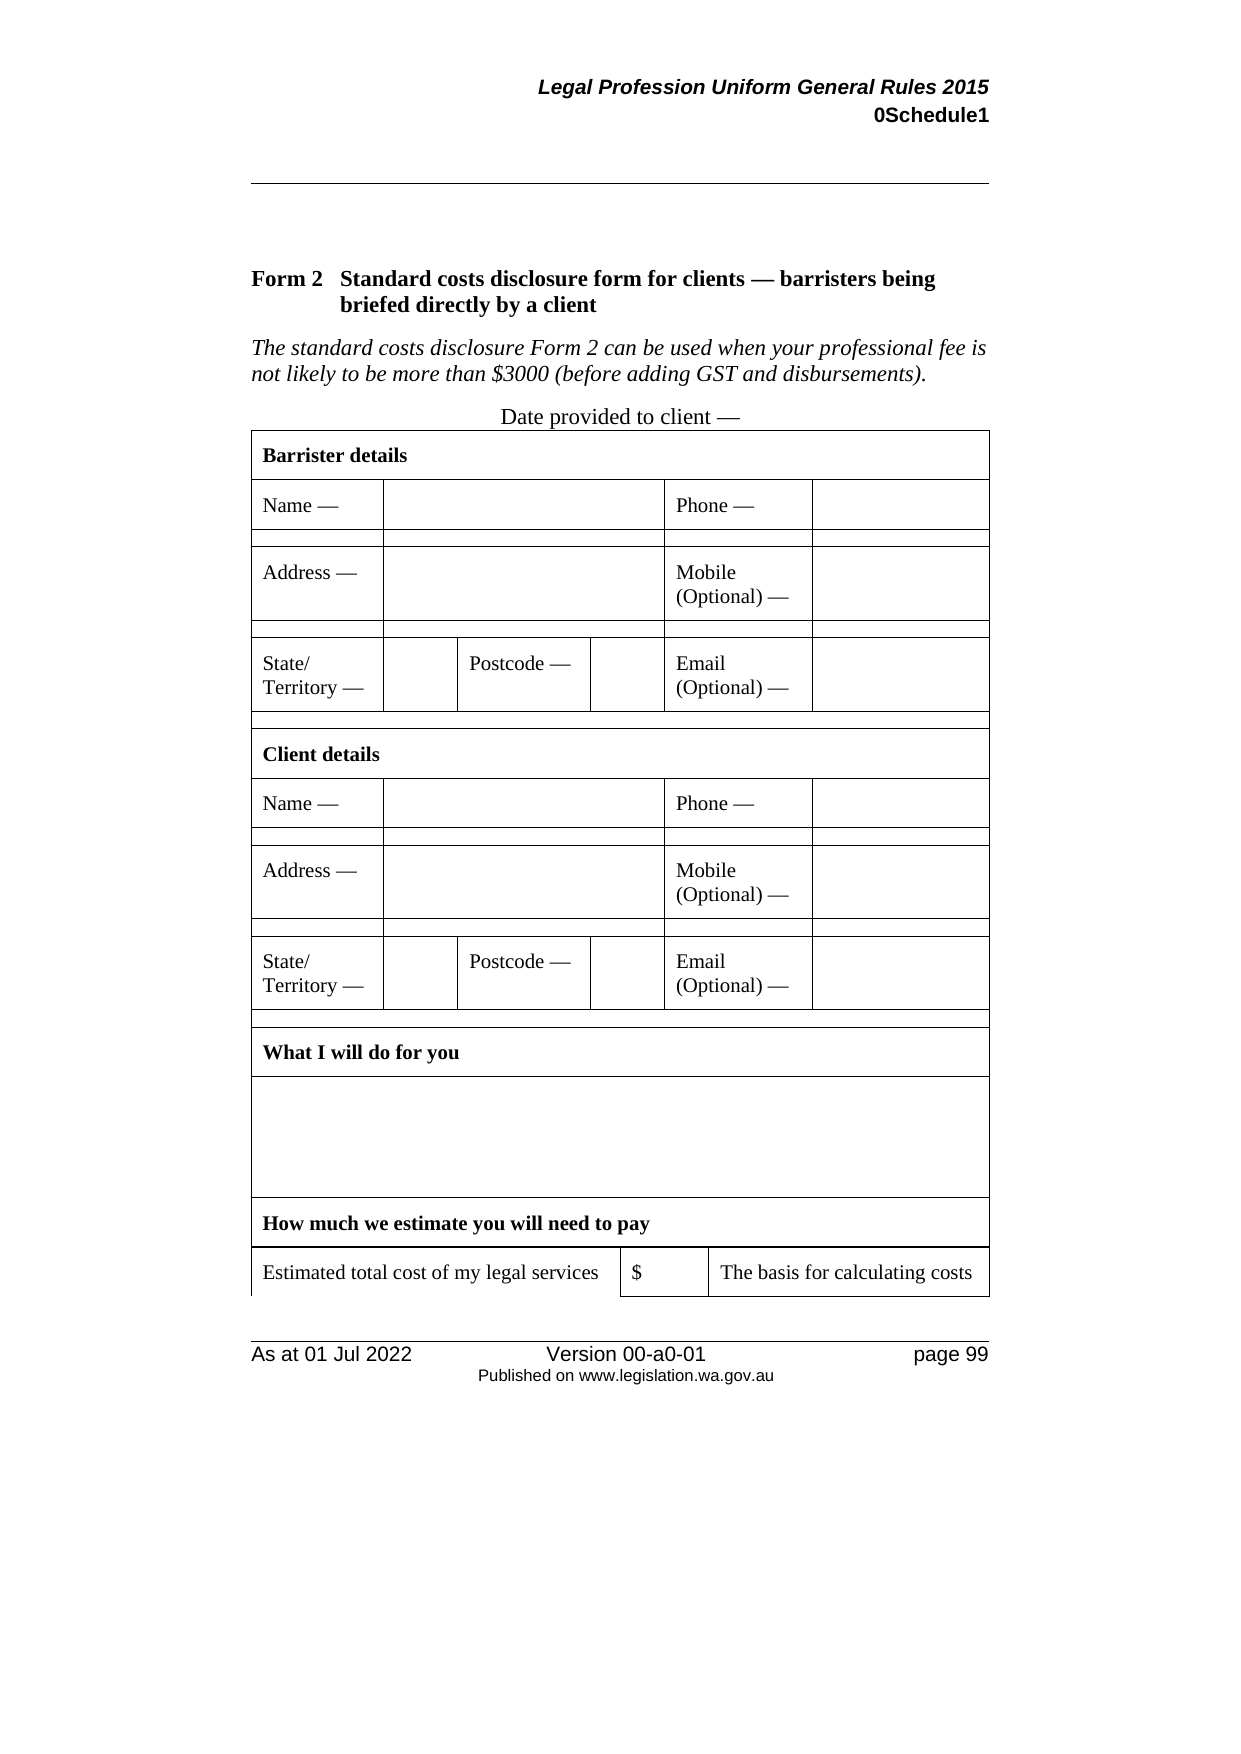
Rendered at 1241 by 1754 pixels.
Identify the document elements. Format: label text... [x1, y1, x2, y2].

table_header Barrister details [252, 431, 989, 479]
table_cell [252, 919, 383, 936]
table_cell [813, 937, 989, 1009]
table_cell [665, 828, 812, 844]
table_cell Name — [252, 480, 383, 528]
table_cell [665, 621, 812, 637]
table_cell [252, 828, 383, 844]
text The standard costs disclosure Form 2 can be used when your professional fee is not likely to be more than $3000 (before adding GST and disbursements). [251, 334, 989, 387]
table_cell Name — [252, 779, 383, 827]
table_cell [813, 919, 989, 936]
table_cell [384, 621, 664, 637]
table_cell [384, 846, 664, 918]
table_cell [709, 1248, 989, 1296]
table_cell [591, 638, 664, 711]
table_cell [665, 919, 812, 936]
table_cell [384, 828, 664, 844]
text Date provided to client — [251, 403, 989, 430]
table_cell [813, 621, 989, 637]
table_cell [813, 547, 989, 619]
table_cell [252, 1248, 620, 1296]
table_cell [813, 779, 989, 827]
table_cell Phone — [665, 480, 812, 528]
table_cell [252, 621, 383, 637]
table_cell [384, 937, 457, 1009]
table_cell How much we estimate you will need to pay [252, 1198, 989, 1246]
table_cell [813, 530, 989, 546]
table_cell [252, 530, 383, 546]
table_cell [252, 712, 989, 728]
table_cell [384, 779, 664, 827]
table_cell State/ Territory — [252, 638, 383, 711]
subtitle Form 2 Standard costs disclosure form for clients — barristers being briefed directly by a client [251, 265, 989, 317]
table_cell Postcode — [458, 638, 590, 711]
table_cell [384, 480, 664, 528]
table_cell Address — [252, 846, 383, 918]
table_cell Mobile (Optional) — [665, 547, 812, 619]
table_cell What I will do for you [252, 1028, 989, 1076]
table_cell Mobile (Optional) — [665, 846, 812, 918]
table_cell State/ Territory — [252, 937, 383, 1009]
table_cell Client details [252, 729, 989, 778]
table_cell [813, 638, 989, 711]
table_cell [384, 547, 664, 619]
table_cell Email (Optional) — [665, 937, 812, 1009]
table_cell Postcode — [458, 937, 590, 1009]
table_cell [591, 937, 664, 1009]
table_cell [252, 1077, 989, 1197]
table_cell [665, 530, 812, 546]
table_cell Address — [252, 547, 383, 619]
table_cell Phone — [665, 779, 812, 827]
table_cell [384, 638, 457, 711]
table_cell Email (Optional) — [665, 638, 812, 711]
table_cell [384, 530, 664, 546]
table_cell [813, 828, 989, 844]
table_cell [384, 919, 664, 936]
table_cell $ [621, 1248, 708, 1296]
table_cell [252, 1010, 989, 1027]
table_cell [813, 480, 989, 528]
table_cell [813, 846, 989, 918]
